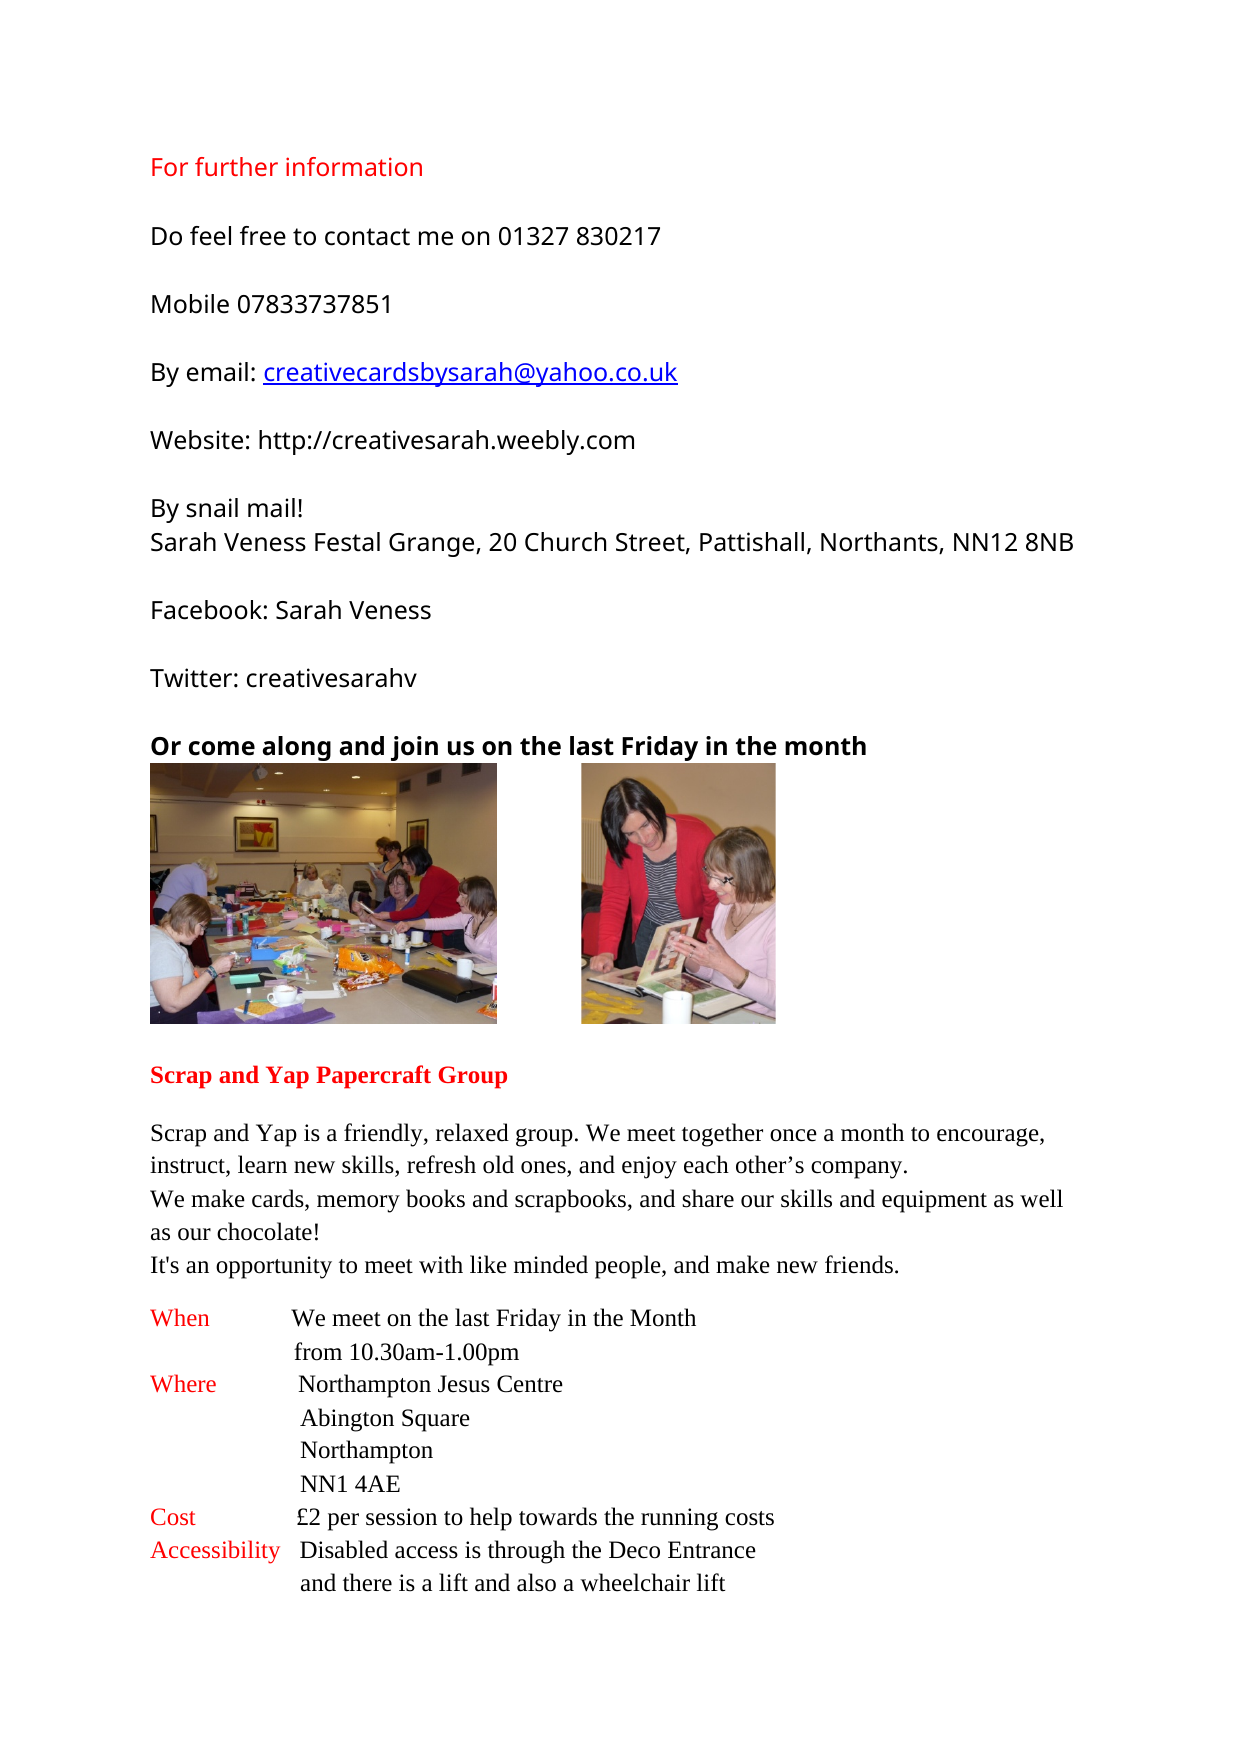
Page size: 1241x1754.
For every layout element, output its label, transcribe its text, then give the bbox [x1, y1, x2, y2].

text Scrap and Yap is a friendly, relaxed group. We meet together once a month to encourage, instruct, learn new skills, refresh old ones, and enjoy each other’s company. We make cards, memory books and scrapbooks, and share our skills and equipment as well as our chocolate! It's an opportunity to meet with like minded people, and make new friends. [150, 1118, 1090, 1278]
picture [581, 763, 776, 1024]
text By snail mail! [150, 491, 1090, 525]
text Facebook: Sarah Veness [150, 593, 1090, 627]
text For further information [150, 150, 1090, 184]
text Do feel free to contact me on 01327 830217 [150, 218, 1090, 252]
text Scrap and Yap Papercraft Group [150, 1060, 1090, 1088]
text Website: http://creativesarah.weebly.com [150, 422, 1090, 457]
text By email: creativecardsbysarah@yahoo.co.uk [150, 354, 1090, 388]
text Sarah Veness Festal Grange, 20 Church Street, Pattishall, Northants, NN12 8NB [150, 525, 1090, 559]
text Twitter: creativesarahv [150, 661, 1090, 695]
picture [150, 763, 497, 1024]
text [150, 1303, 1090, 1596]
text Mobile 07833737851 [150, 286, 1090, 320]
